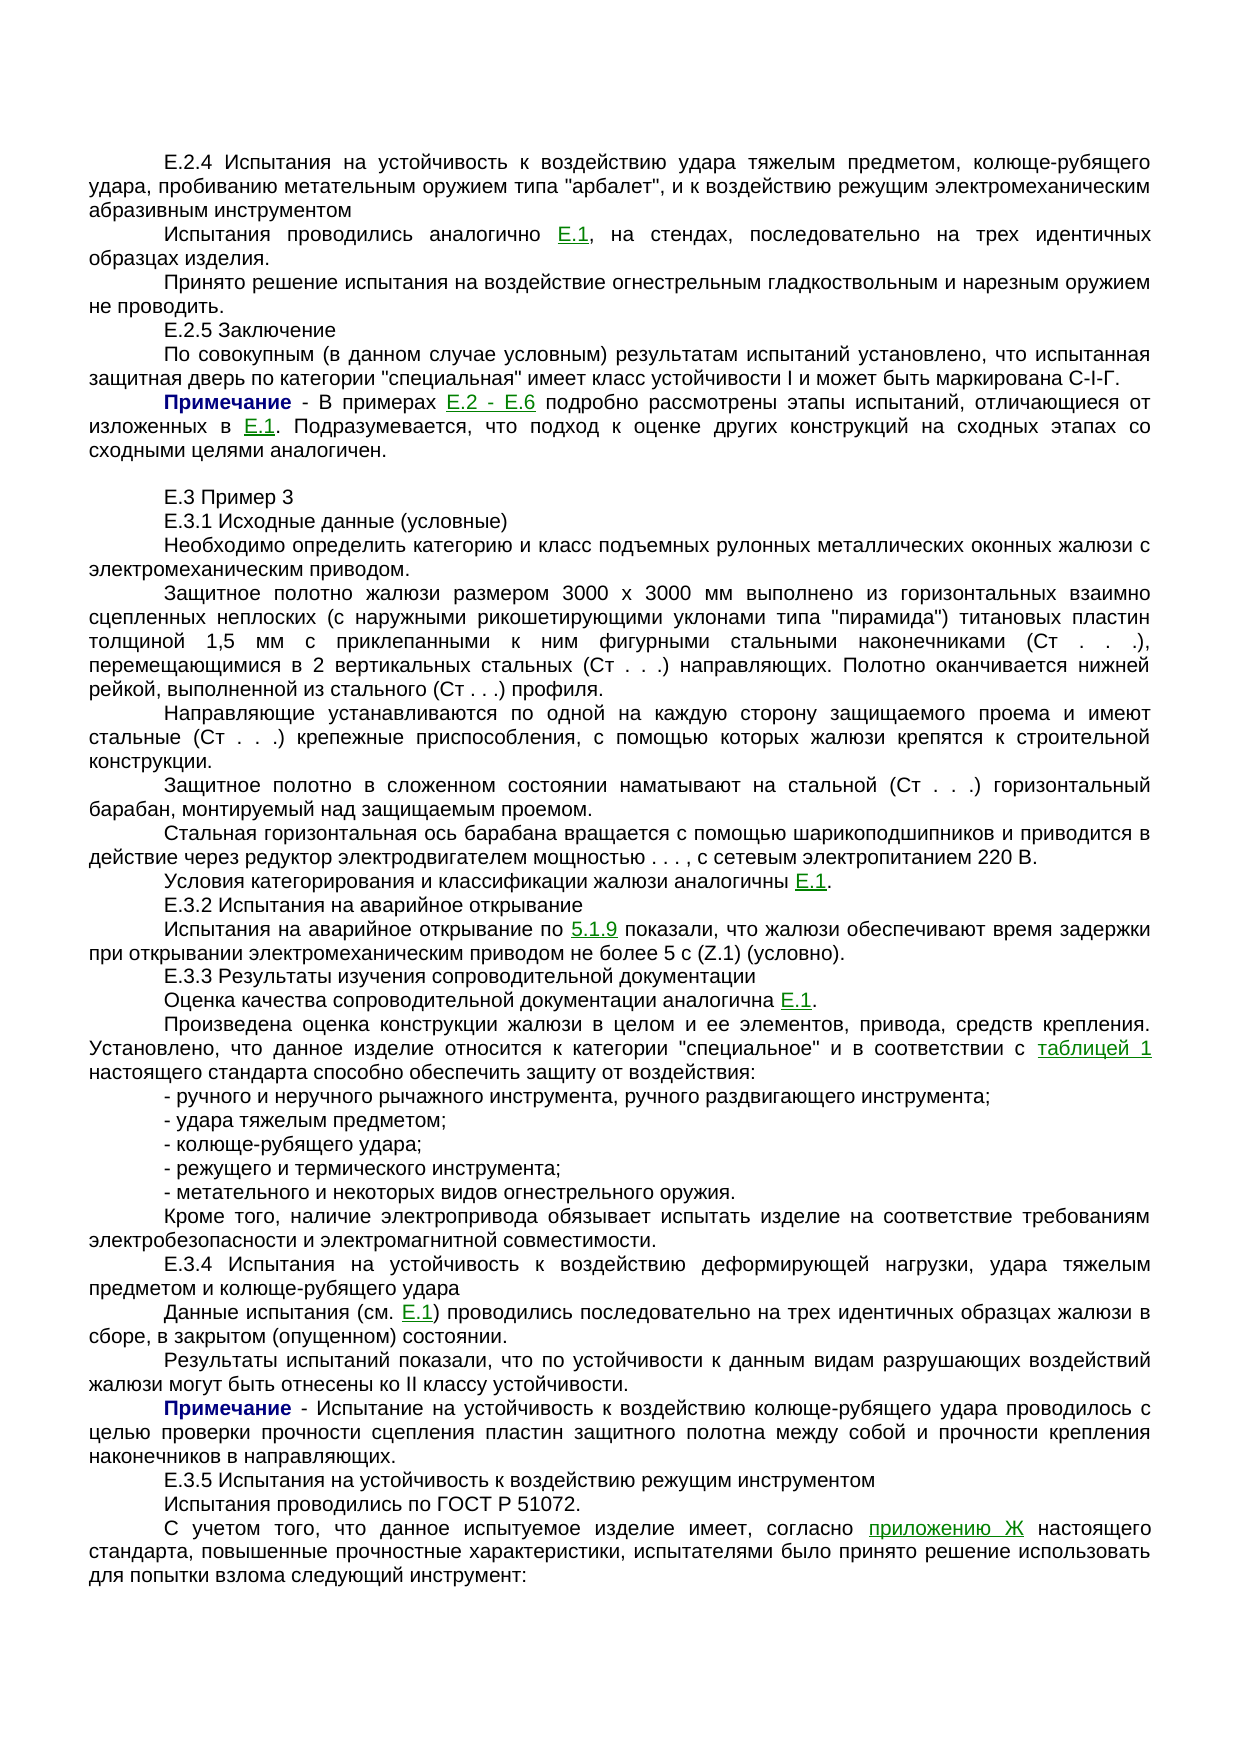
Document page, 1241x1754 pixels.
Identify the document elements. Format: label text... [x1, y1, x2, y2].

text Е.3.5 Испытания на устойчивость к воздействию режущим инструментом [88, 1467, 1152, 1491]
text Испытания на аварийное открывание по 5.1.9 показали, что жалюзи обеспечивают время задержки при открывании электромеханическим приводом не более 5 с (Z.1) (условно). [88, 916, 1152, 964]
text Защитное полотно жалюзи размером 3000 х 3000 мм выполнено из горизонтальных взаимно сцепленных неплоских (с наружными рикошетирующими уклонами типа "пирамида") титановых пластин толщиной 1,5 мм с приклепанными к ним фигурными стальными наконечниками (Ст . . .), перемещающимися в 2 вертикальных стальных (Ст . . .) направляющих. Полотно оканчивается нижней рейкой, выполненной из стального (Ст . . .) профиля. [88, 581, 1152, 701]
text Необходимо определить категорию и класс подъемных рулонных металлических оконных жалюзи с электромеханическим приводом. [88, 533, 1152, 581]
text - режущего и термического инструмента; [88, 1156, 1152, 1180]
text - удара тяжелым предметом; [88, 1108, 1152, 1132]
text С учетом того, что данное испытуемое изделие имеет, согласно приложению Ж настоящего стандарта, повышенные прочностные характеристики, испытателями было принято решение использовать для попытки взлома следующий инструмент: [88, 1515, 1152, 1587]
text Е.3.4 Испытания на устойчивость к воздействию деформирующей нагрузки, удара тяжелым предметом и колюще-рубящего удара [88, 1252, 1152, 1300]
text Примечание - Испытание на устойчивость к воздействию колюще-рубящего удара проводилось с целью проверки прочности сцепления пластин защитного полотна между собой и прочности крепления наконечников в направляющих. [88, 1396, 1152, 1467]
text Е.2.4 Испытания на устойчивость к воздействию удара тяжелым предметом, колюще-рубящего удара, пробиванию метательным оружием типа "арбалет", и к воздействию режущим электромеханическим абразивным инструментом [88, 150, 1152, 222]
text Испытания проводились аналогично Е.1, на стендах, последовательно на трех идентичных образцах изделия. [88, 222, 1152, 270]
text - ручного и неручного рычажного инструмента, ручного раздвигающего инструмента; [88, 1084, 1152, 1108]
text Направляющие устанавливаются по одной на каждую сторону защищаемого проема и имеют стальные (Ст . . .) крепежные приспособления, с помощью которых жалюзи крепятся к строительной конструкции. [88, 701, 1152, 773]
text Принято решение испытания на воздействие огнестрельным гладкоствольным и нарезным оружием не проводить. [88, 270, 1152, 318]
text - метательного и некоторых видов огнестрельного оружия. [88, 1180, 1152, 1204]
text Е.3.3 Результаты изучения сопроводительной документации [88, 964, 1152, 988]
text Е.3 Пример 3 [88, 485, 1152, 509]
text Е.3.2 Испытания на аварийное открывание [88, 892, 1152, 916]
text Произведена оценка конструкции жалюзи в целом и ее элементов, привода, средств крепления. Установлено, что данное изделие относится к категории "специальное" и в соответствии с таблицей 1 настоящего стандарта способно обеспечить защиту от воздействия: [88, 1012, 1152, 1084]
text - колюще-рубящего удара; [88, 1132, 1152, 1156]
text Примечание - В примерах Е.2 - Е.6 подробно рассмотрены этапы испытаний, отличающиеся от изложенных в Е.1. Подразумевается, что подход к оценке других конструкций на сходных этапах со сходными целями аналогичен. [88, 389, 1152, 461]
text Е.2.5 Заключение [88, 318, 1152, 342]
text Оценка качества сопроводительной документации аналогична Е.1. [88, 988, 1152, 1012]
text Данные испытания (см. Е.1) проводились последовательно на трех идентичных образцах жалюзи в сборе, в закрытом (опущенном) состоянии. [88, 1300, 1152, 1348]
text Защитное полотно в сложенном состоянии наматывают на стальной (Ст . . .) горизонтальный барабан, монтируемый над защищаемым проемом. [88, 773, 1152, 821]
text Кроме того, наличие электропривода обязывает испытать изделие на соответствие требованиям электробезопасности и электромагнитной совместимости. [88, 1204, 1152, 1252]
text Условия категорирования и классификации жалюзи аналогичны Е.1. [88, 868, 1152, 892]
text По совокупным (в данном случае условным) результатам испытаний установлено, что испытанная защитная дверь по категории "специальная" имеет класс устойчивости I и может быть маркирована С-I-Г. [88, 342, 1152, 389]
text Испытания проводились по ГОСТ Р 51072. [88, 1491, 1152, 1515]
text Результаты испытаний показали, что по устойчивости к данным видам разрушающих воздействий жалюзи могут быть отнесены ко II классу устойчивости. [88, 1348, 1152, 1396]
text Е.3.1 Исходные данные (условные) [88, 509, 1152, 533]
text Стальная горизонтальная ось барабана вращается с помощью шарикоподшипников и приводится в действие через редуктор электродвигателем мощностью . . . , с сетевым электропитанием 220 В. [88, 821, 1152, 868]
